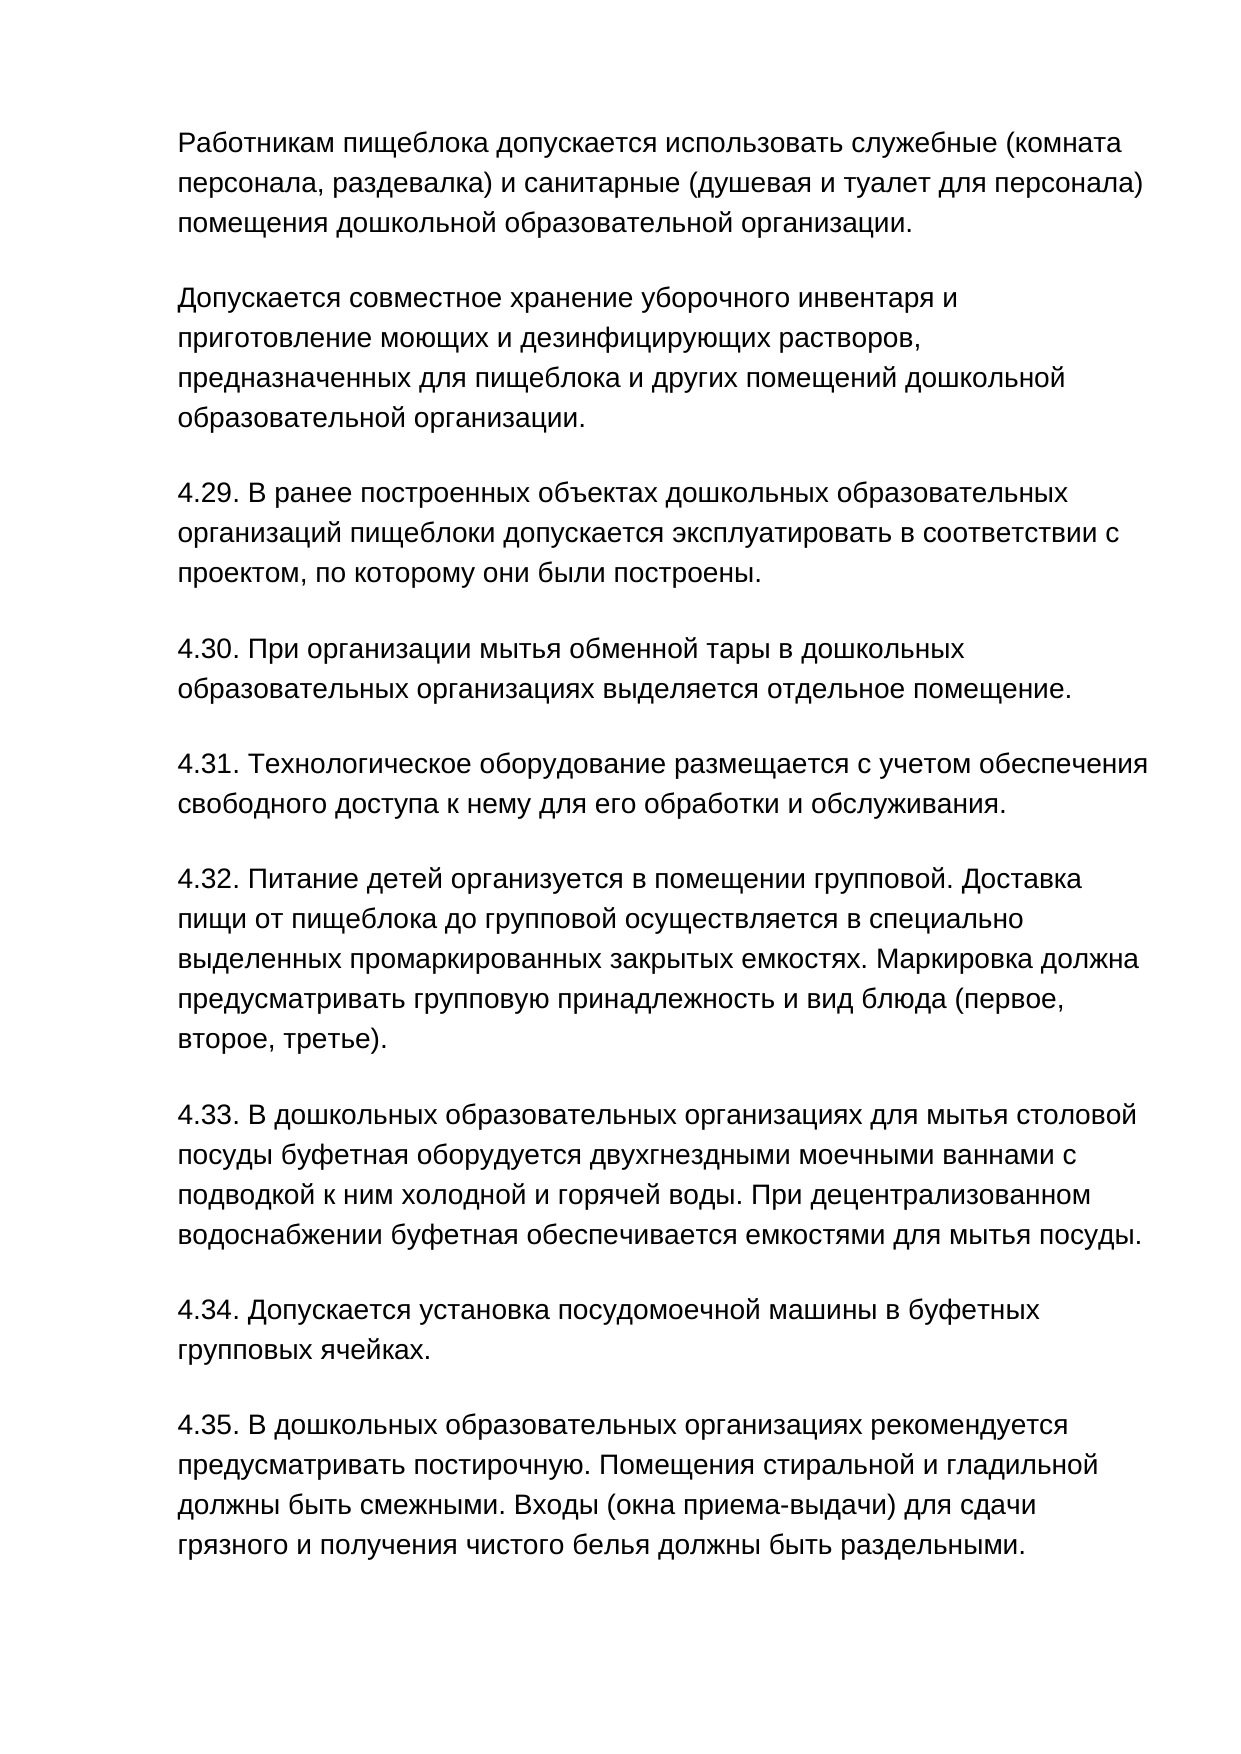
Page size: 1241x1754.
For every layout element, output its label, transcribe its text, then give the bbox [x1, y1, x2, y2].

text 4.33. В дошкольных образовательных организациях для мытья столовой посуды буфетная оборудуется двухгнездными моечными ваннами с подводкой к ним холодной и горячей воды. При децентрализованном водоснабжении буфетная обеспечивается емкостями для мытья посуды. [177, 1090, 1152, 1250]
text 4.31. Технологическое оборудование размещается с учетом обеспечения свободного доступа к нему для его обработки и обслуживания. [177, 739, 1152, 819]
text 4.30. При организации мытья обменной тары в дошкольных образовательных организациях выделяется отдельное помещение. [177, 624, 1152, 704]
text 4.34. Допускается установка посудомоечной машины в буфетных групповых ячейках. [177, 1285, 1152, 1365]
text Допускается совместное хранение уборочного инвентаря и приготовление моющих и дезинфицирующих растворов, предназначенных для пищеблока и других помещений дошкольной образовательной организации. [177, 273, 1152, 433]
text 4.29. В ранее построенных объектах дошкольных образовательных организаций пищеблоки допускается эксплуатировать в соответствии с проектом, по которому они были построены. [177, 469, 1152, 589]
text 4.35. В дошкольных образовательных организациях рекомендуется предусматривать постирочную. Помещения стиральной и гладильной должны быть смежными. Входы (окна приема-выдачи) для сдачи грязного и получения чистого белья должны быть раздельными. [177, 1401, 1152, 1561]
text 4.32. Питание детей организуется в помещении групповой. Доставка пищи от пищеблока до групповой осуществляется в специально выделенных промаркированных закрытых емкостях. Маркировка должна предусматривать групповую принадлежность и вид блюда (первое, второе, третье). [177, 855, 1152, 1055]
text Работникам пищеблока допускается использовать служебные (комната персонала, раздевалка) и санитарные (душевая и туалет для персонала) помещения дошкольной образовательной организации. [177, 118, 1152, 238]
